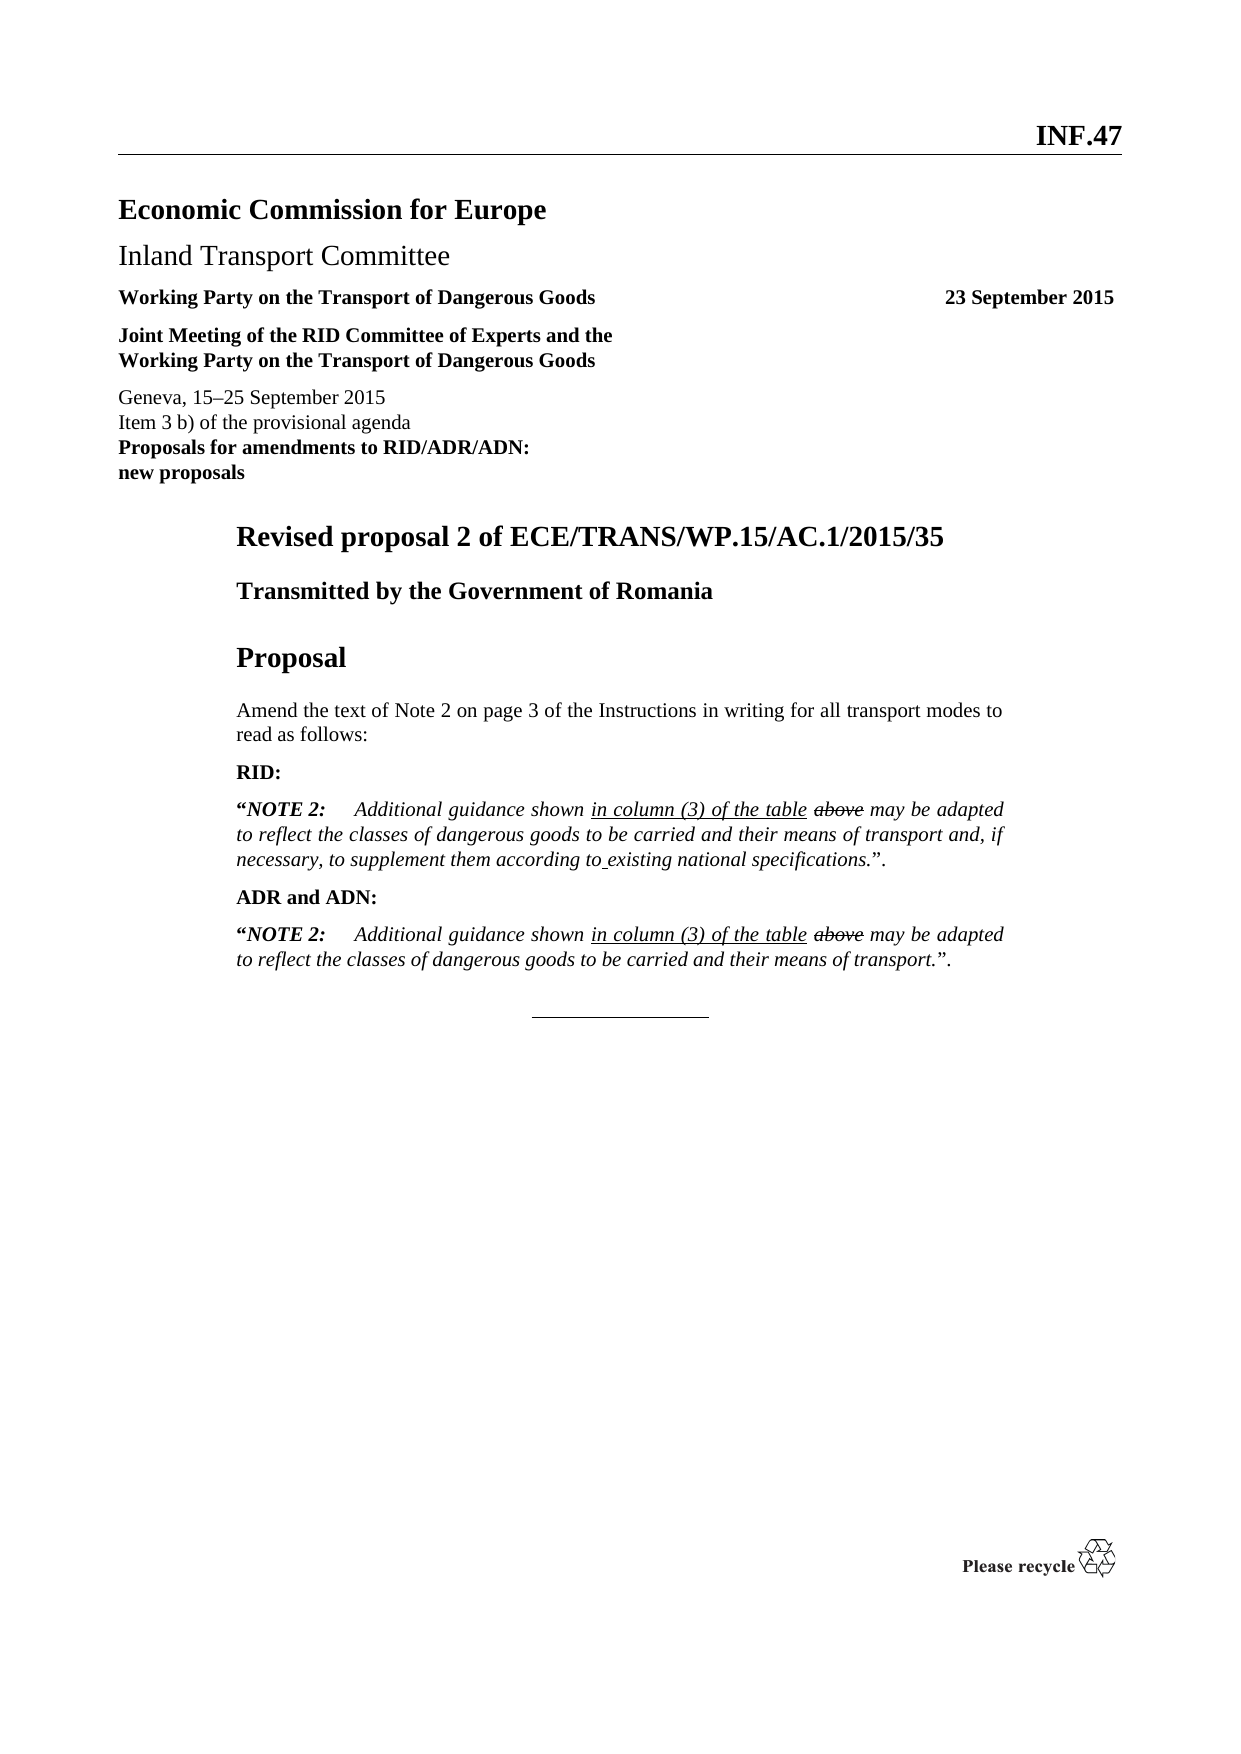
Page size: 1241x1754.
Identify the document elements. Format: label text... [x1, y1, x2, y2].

text new proposals [118, 459, 1122, 484]
picture [962, 1539, 1116, 1578]
text Economic Commission for [118, 192, 1122, 226]
text Working Party on the Transport of Dangerous Goods 23 September 2015 [118, 284, 1122, 309]
text Revised proposal 2 of ECE/TRANS/WP.15/AC.1/2015/35 [207, 522, 1004, 553]
text “NOTE 2: Additional guidance shown in column (3) of the table above may be adapted to reflect the classes of dangerous goods to be carried and their means of transport.”. [236, 921, 1004, 971]
text Amend the text of Note 2 on page 3 of the Instructions in writing for all transport modes to read as follows: [236, 698, 1004, 746]
text Joint Meeting of the RID Committee of Experts and the Working Party on the Transport of Dangerous Goods [118, 322, 1122, 372]
text Inland Transport Committee [118, 238, 1122, 272]
text ADR and ADN: [236, 884, 1004, 909]
text Geneva, 15–25 September 2015 Item 3 b) of the provisional agenda Proposals for amendments to RID/ADR/ADN: [118, 384, 1122, 459]
text RID: [236, 759, 1004, 784]
text Proposal [118, 642, 1004, 673]
text Transmitted by the Government of Romania [118, 578, 1123, 604]
text “NOTE 2: Additional guidance shown in column (3) of the table above may be adapted to reflect the classes of dangerous goods to be carried and their means of transport and, if necessary, to supplement them according to existing national specifications.”. [236, 796, 1004, 871]
